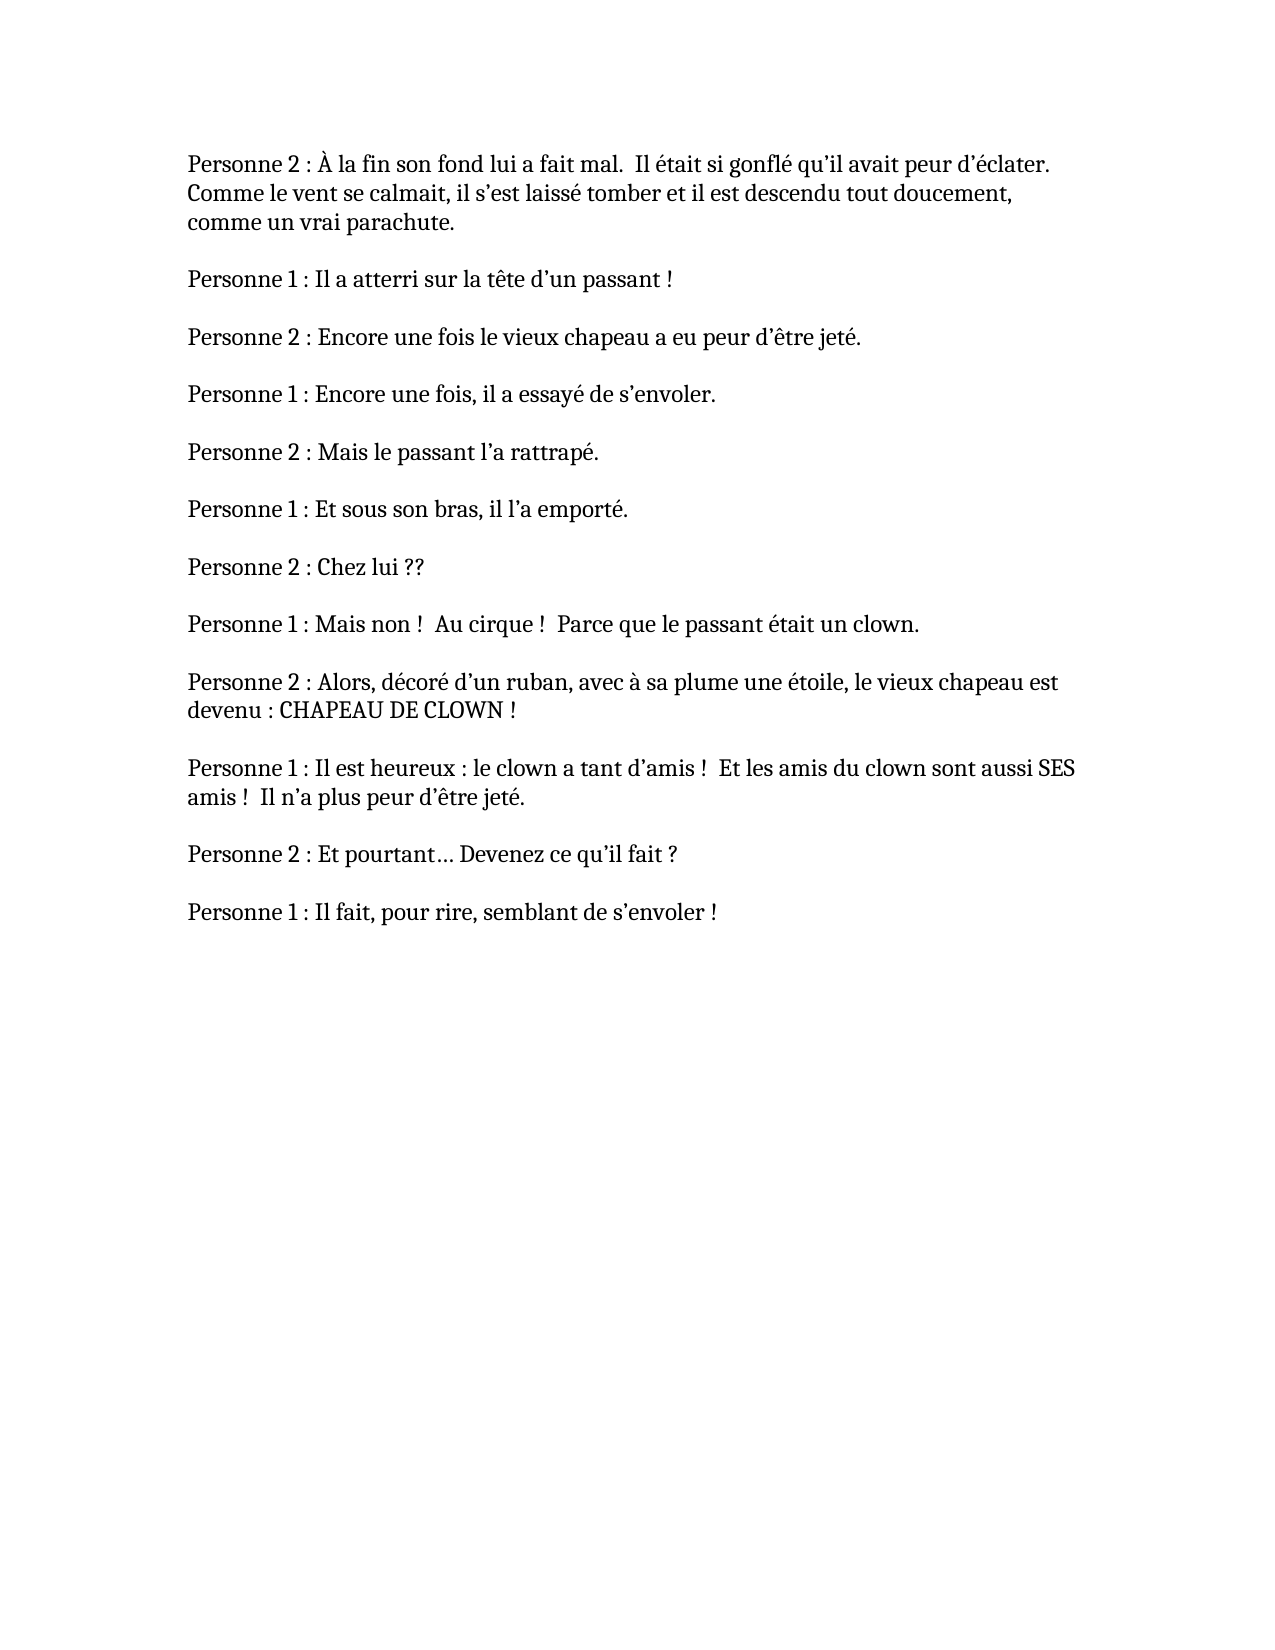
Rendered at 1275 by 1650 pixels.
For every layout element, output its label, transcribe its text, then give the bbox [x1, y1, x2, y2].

text Personne 2 : À la fin son fond lui a fait mal. Il était si gonflé qu’il avait peur d’éclater. Comme le vent se calmait, il s’est laissé tomber et il est descendu tout doucement, comme un vrai parachute. [187, 150, 1087, 236]
text Personne 2 : Et pourtant… Devenez ce qu’il fait ? [187, 840, 1087, 869]
text Personne 2 : Encore une fois le vieux chapeau a eu peur d’être jeté. [187, 322, 1087, 351]
text Personne 1 : Il est heureux : le clown a tant d’amis ! Et les amis du clown sont aussi SES amis ! Il n’a plus peur d’être jeté. [187, 754, 1087, 811]
text Personne 1 : Encore une fois, il a essayé de s’envoler. [187, 380, 1087, 409]
text Personne 1 : Il fait, pour rire, semblant de s’envoler ! [187, 897, 1087, 926]
text Personne 1 : Mais non ! Au cirque ! Parce que le passant était un clown. [187, 610, 1087, 639]
text Personne 1 : Il a atterri sur la tête d’un passant ! [187, 265, 1087, 294]
text Personne 2 : Chez lui ?? [187, 552, 1087, 581]
text Personne 2 : Alors, décoré d’un ruban, avec à sa plume une étoile, le vieux chapeau est devenu : CHAPEAU DE CLOWN ! [187, 667, 1087, 725]
text Personne 2 : Mais le passant l’a rattrapé. [187, 437, 1087, 466]
text Personne 1 : Et sous son bras, il l’a emporté. [187, 495, 1087, 524]
